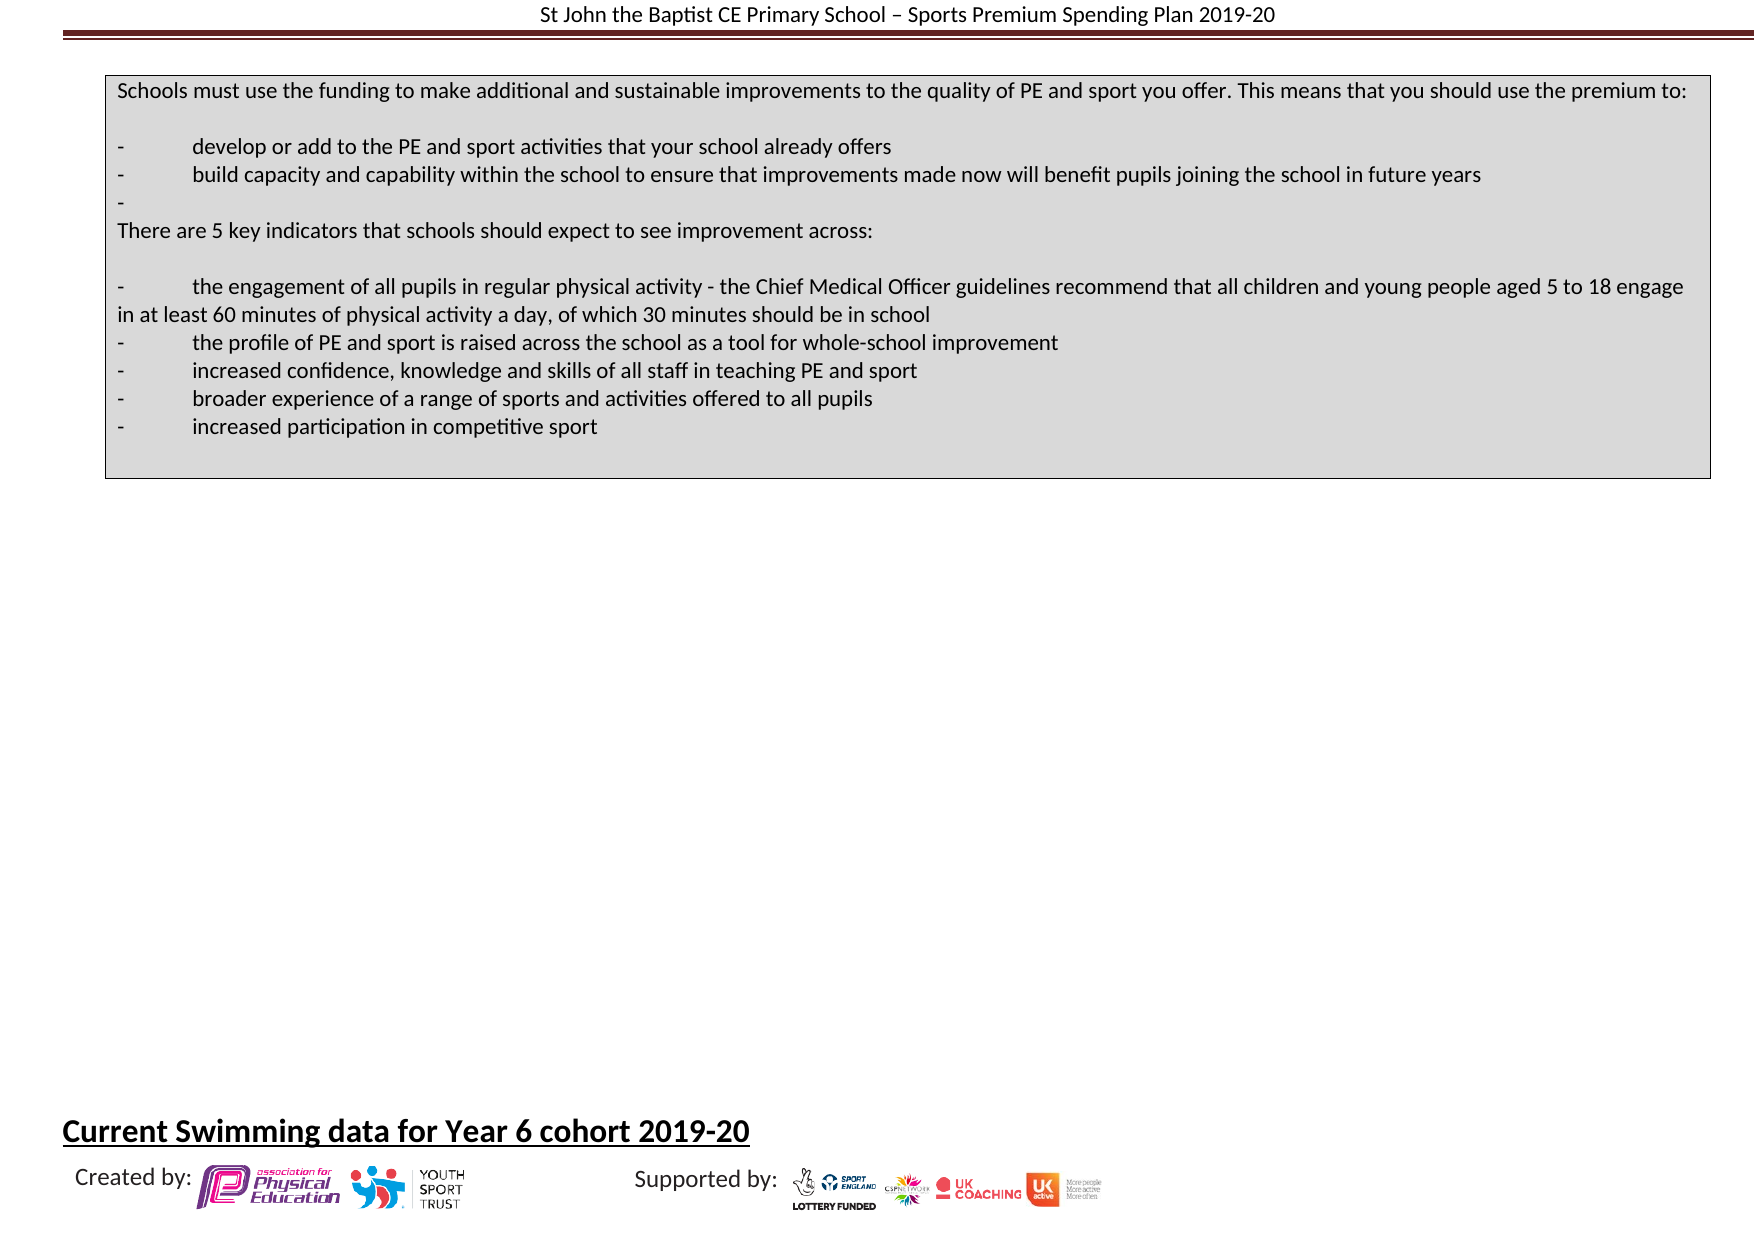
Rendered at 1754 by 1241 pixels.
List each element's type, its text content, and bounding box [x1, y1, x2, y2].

picture [350, 1166, 464, 1209]
picture [203, 1168, 246, 1208]
picture [821, 1174, 838, 1191]
picture [250, 1168, 340, 1203]
table_header Schools must use the funding to make additional and sustainable improvements to the quality of PE and sport you offer. This means that you should use the premium to: - develop or add to the PE and sport activities that your school already offers - build capacity and capability within the school to ensure that improvements made now will benefit pupils joining the school in future years - There are 5 key indicators that schools should expect to see improvement across: - the engagement of all pupils in regular physical activity - the Chief Medical Officer guidelines recommend that all children and young people aged 5 to 18 engage in at least 60 minutes of physical activity a day, of which 30 minutes should be in school - the profile of PE and sport is raised across the school as a tool for whole-school improvement - increased confidence, knowledge and skills of all staff in teaching PE and sport - broader experience of a range of sports and activities offered to all pupils - increased participation in competitive sport [106, 76, 1710, 478]
picture [366, 1186, 390, 1209]
picture [841, 1176, 876, 1189]
picture [1025, 1171, 1102, 1207]
picture [955, 1179, 1022, 1199]
picture [885, 1167, 930, 1212]
text Current Swimming data for Year 6 cohort 2019-20 [62, 1110, 1754, 1151]
picture [793, 1168, 815, 1196]
picture [936, 1177, 951, 1199]
